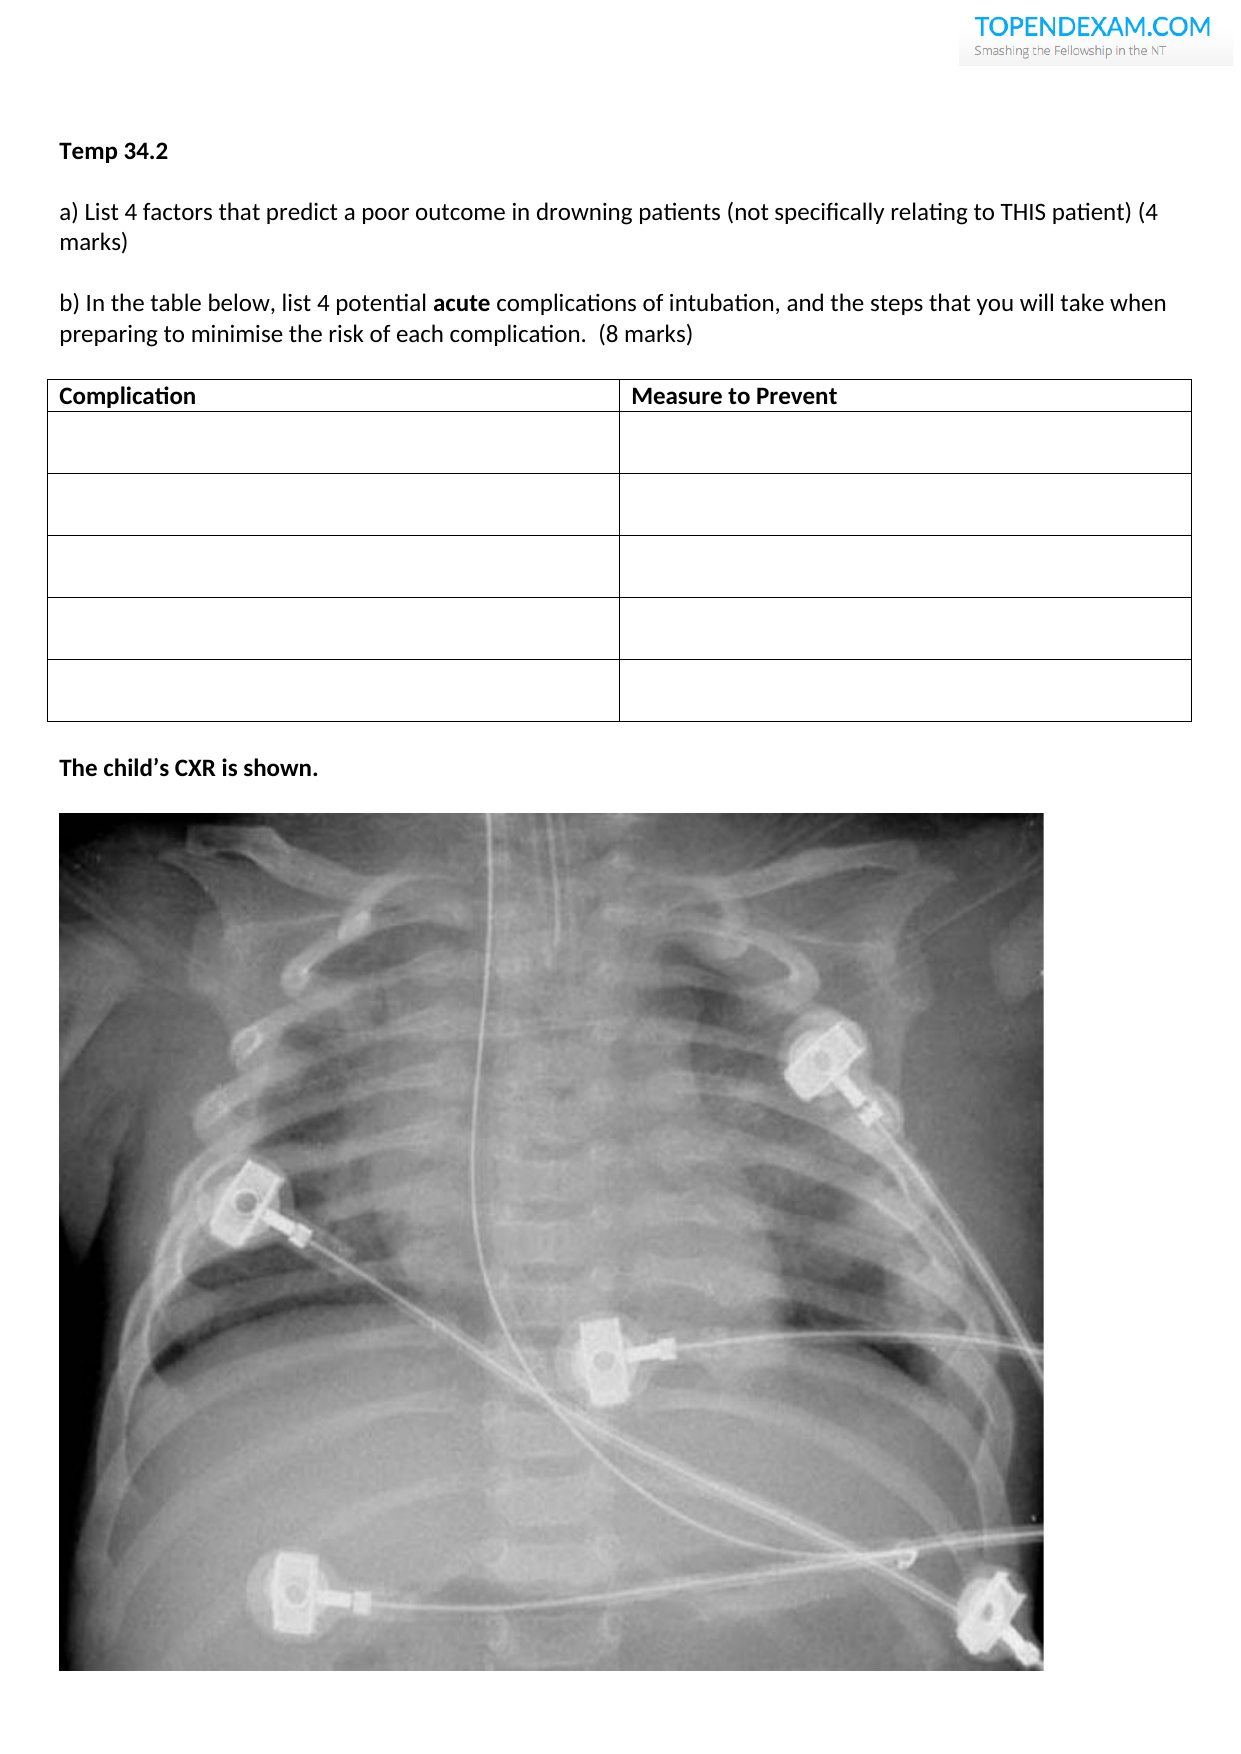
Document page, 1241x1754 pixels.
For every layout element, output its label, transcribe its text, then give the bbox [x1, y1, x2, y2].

picture [59, 813, 1044, 1671]
table_cell [48, 536, 619, 597]
picture [959, 2, 1234, 66]
table_cell [620, 536, 1191, 597]
table_cell [620, 598, 1191, 659]
table_header Measure to Prevent [620, 380, 1191, 411]
text Temp 34.2 [59, 135, 1181, 165]
text a) List 4 factors that predict a poor outcome in drowning patients (not specifically relating to THIS patient) (4 marks) [59, 196, 1181, 257]
table_cell [620, 412, 1191, 473]
table_cell [48, 598, 619, 659]
text b) In the table below, list 4 potential acute complications of intubation, and the steps that you will take when preparing to minimise the risk of each complication. (8 marks) [59, 287, 1181, 348]
table_cell [620, 474, 1191, 535]
table_cell [48, 412, 619, 473]
table_cell [48, 474, 619, 535]
table_cell [620, 660, 1191, 721]
table_cell [48, 660, 619, 721]
table_header Complication [48, 380, 619, 411]
text The child’s CXR is shown. [59, 752, 1181, 783]
